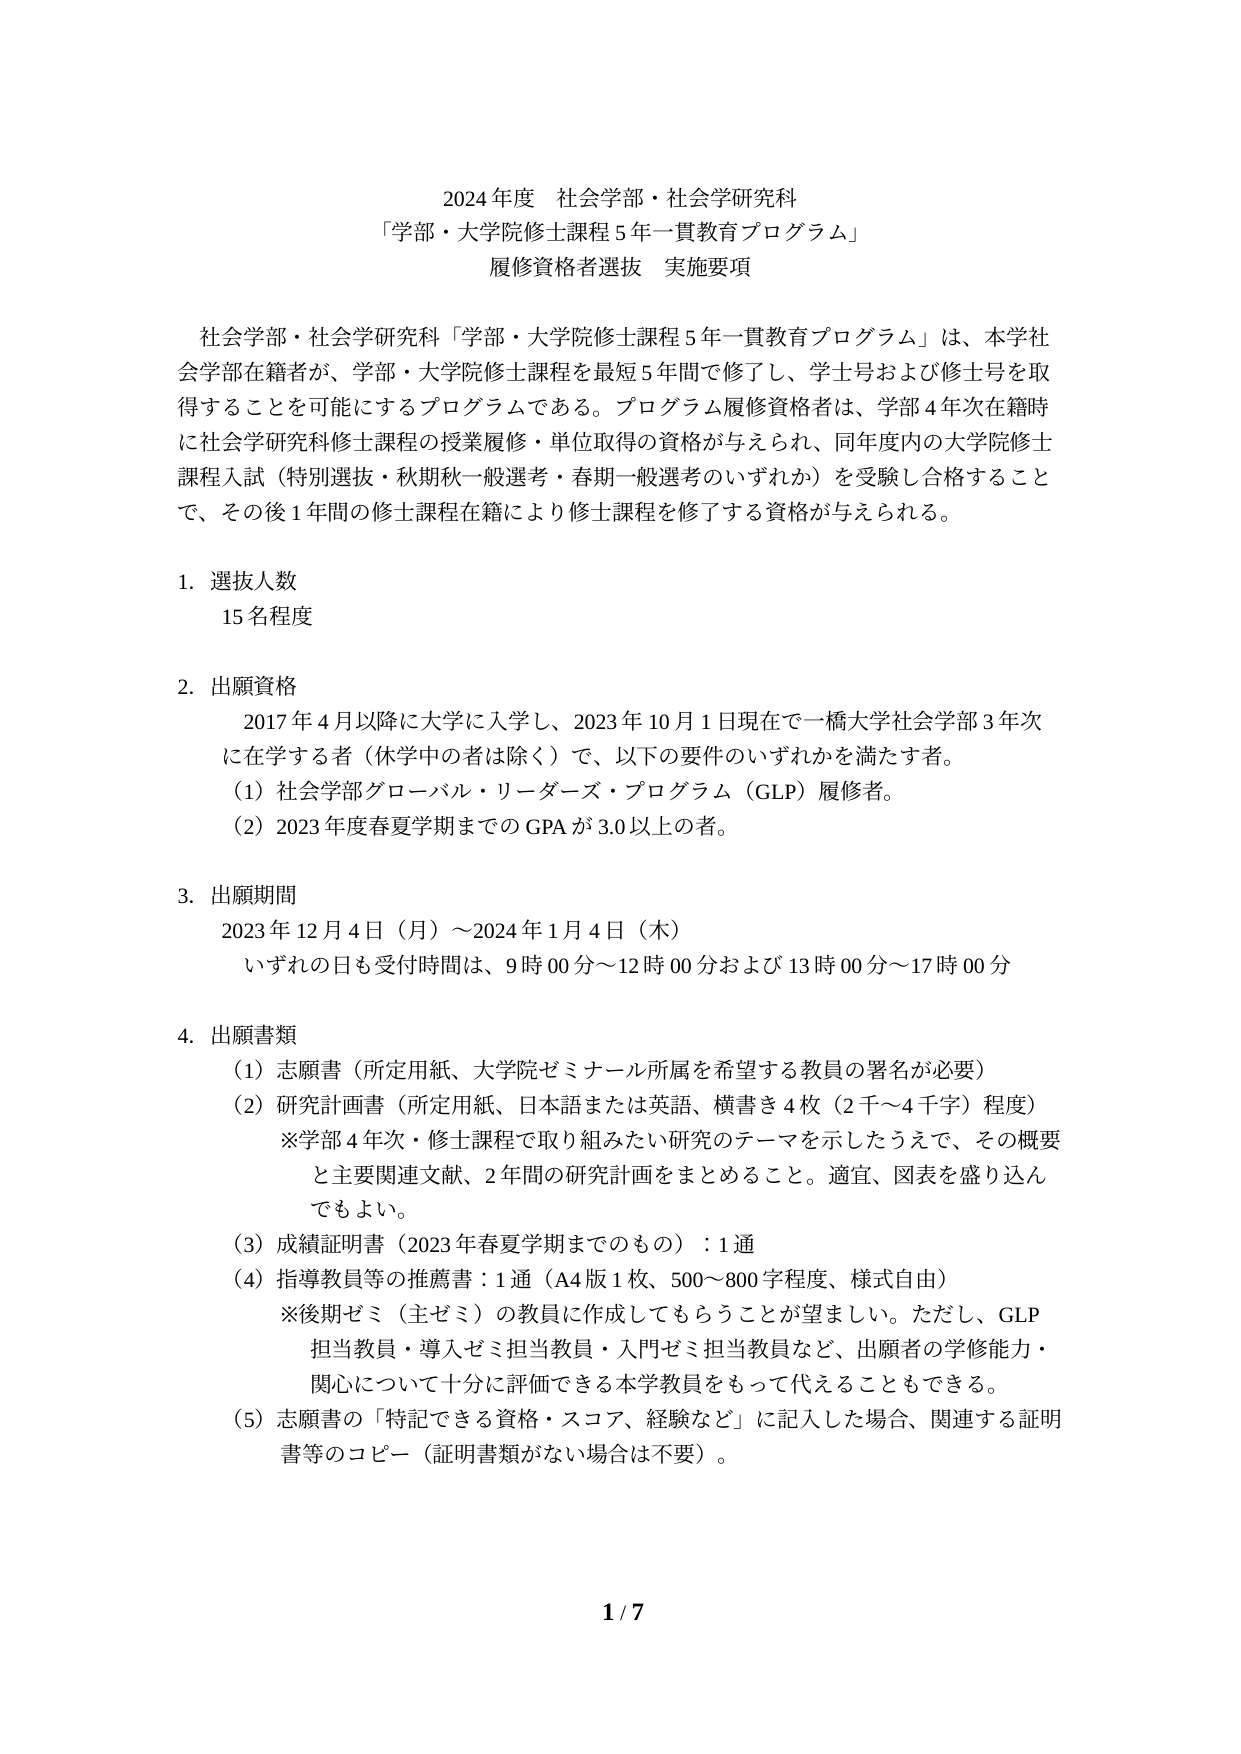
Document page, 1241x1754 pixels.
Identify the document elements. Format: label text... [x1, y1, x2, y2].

text 社会学部・社会学研究科「学部・大学院修士課程5年一貫教育プログラム」は、本学社会学部在籍者が、学部・大学院修士課程を最短5年間で修了し、学士号および修士号を取得することを可能にするプログラムである。プログラム履修資格者は、学部4年次在籍時に社会学研究科修士課程の授業履修・単位取得の資格が与えられ、同年度内の大学院修士課程入試（特別選抜・秋期秋一般選考・春期一般選考のいずれか）を受験し合格することで、その後1年間の修士課程在籍により修士課程を修了する資格が与えられる。 [177, 319, 1063, 528]
text （4）指導教員等の推薦書：1通（A4版1枚、500～800字程度、様式自由） [222, 1261, 1063, 1296]
text 「学部・大学院修士課程5年一貫教育プログラム」 [177, 214, 1063, 249]
text 2024年度 社会学部・社会学研究科 [177, 179, 1063, 214]
text （2）研究計画書（所定用紙、日本語または英語、横書き4枚（2千～4千字）程度） [222, 1086, 1063, 1121]
text 2．出願資格 [177, 668, 1063, 702]
text 2017年4月以降に大学に入学し、2023年10月1日現在で一橋大学社会学部3年次に在学する者（休学中の者は除く）で、以下の要件のいずれかを満たす者。 [221, 702, 1063, 772]
text ※後期ゼミ（主ゼミ）の教員に作成してもらうことが望ましい。ただし、GLP担当教員・導入ゼミ担当教員・入門ゼミ担当教員など、出願者の学修能力・関心について十分に評価できる本学教員をもって代えることもできる。 [280, 1296, 1063, 1400]
text （5）志願書の「特記できる資格・スコア、経験など」に記入した場合、関連する証明書等のコピー（証明書類がない場合は不要）。 [222, 1400, 1063, 1470]
text 1．選抜人数 [177, 563, 1063, 598]
text （2）2023年度春夏学期までのGPAが3.0以上の者。 [221, 807, 1063, 842]
text 4．出願書類 [177, 1017, 1063, 1051]
text 2023年12月4日（月）～2024年1月4日（木） [221, 912, 1063, 947]
text 15名程度 [221, 598, 1063, 633]
text いずれの日も受付時間は、9時00分～12時00分および13時00分～17時00分 [221, 947, 1063, 982]
text （1）志願書（所定用紙、大学院ゼミナール所属を希望する教員の署名が必要） [221, 1051, 1063, 1086]
text （1）社会学部グローバル・リーダーズ・プログラム（GLP）履修者。 [221, 772, 1063, 807]
text 履修資格者選抜 実施要項 [177, 249, 1063, 284]
text （3）成績証明書（2023年春夏学期までのもの）：1通 [221, 1226, 1063, 1261]
text 3．出願期間 [177, 877, 1063, 912]
text ※学部4年次・修士課程で取り組みたい研究のテーマを示したうえで、その概要と主要関連文献、2年間の研究計画をまとめること。適宜、図表を盛り込んでもよい。 [280, 1121, 1063, 1226]
